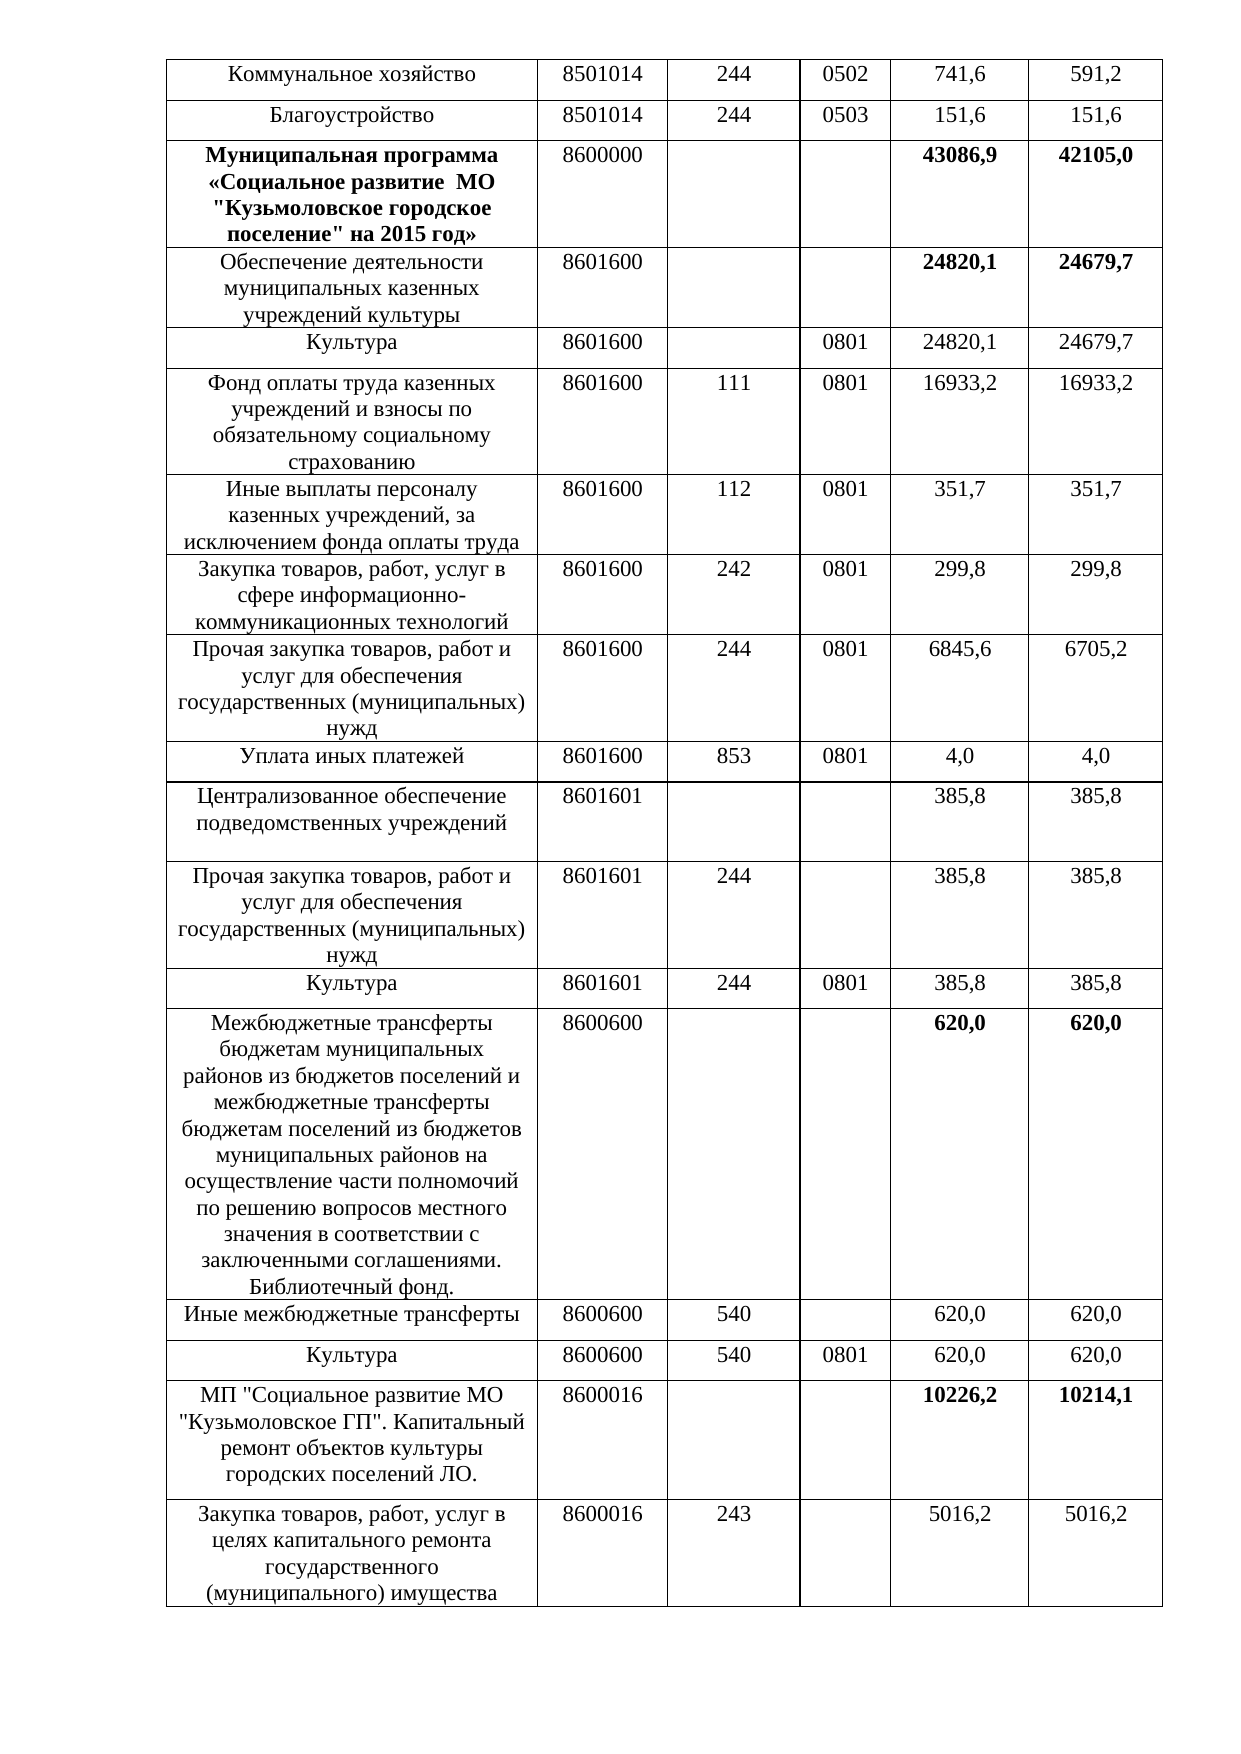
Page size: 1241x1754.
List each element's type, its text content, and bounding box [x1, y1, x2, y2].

table_cell [801, 141, 890, 247]
table_cell 540 [668, 1300, 799, 1340]
table_cell 540 [668, 1341, 799, 1380]
table_cell Прочая закупка товаров, работ и услуг для обеспечения государственных (муниципальных) нужд [167, 635, 537, 741]
table_cell 4,0 [891, 742, 1028, 781]
table_cell 151,6 [1029, 101, 1162, 140]
table_cell 8600600 [538, 1300, 667, 1340]
table_cell 8601600 [538, 742, 667, 781]
table_cell 244 [668, 101, 799, 140]
table_cell Прочая закупка товаров, работ и услуг для обеспечения государственных (муниципальных) нужд [167, 862, 537, 967]
table_cell Иные выплаты персоналу казенных учреждений, за исключением фонда оплаты труда [167, 475, 537, 554]
table_cell 620,0 [1029, 1341, 1162, 1380]
table_cell 620,0 [891, 1300, 1028, 1340]
table_cell 10226,2 [891, 1381, 1028, 1499]
table_cell Культура [167, 969, 537, 1008]
table_cell 8601600 [538, 555, 667, 634]
table_cell 0801 [801, 369, 890, 474]
table_cell 8601600 [538, 635, 667, 741]
table_cell [668, 783, 799, 861]
table_cell 8601601 [538, 783, 667, 861]
table_cell 8601601 [538, 969, 667, 1008]
table_cell 385,8 [891, 862, 1028, 967]
table_cell 299,8 [1029, 555, 1162, 634]
table_cell 244 [668, 969, 799, 1008]
table_cell [668, 1381, 799, 1499]
table_cell 8601601 [538, 862, 667, 967]
table_cell 385,8 [891, 969, 1028, 1008]
table_cell 0801 [801, 1341, 890, 1380]
table_cell 385,8 [1029, 969, 1162, 1008]
table_cell Закупка товаров, работ, услуг в целях капитального ремонта государственного (муниципального) имущества [167, 1500, 537, 1606]
table_cell 42105,0 [1029, 141, 1162, 247]
table_cell 16933,2 [891, 369, 1028, 474]
table_cell 620,0 [891, 1009, 1028, 1299]
table_cell 741,6 [891, 60, 1028, 100]
table_cell [801, 1500, 890, 1606]
table_cell 385,8 [1029, 783, 1162, 861]
table_cell Культура [167, 328, 537, 368]
table_cell 591,2 [1029, 60, 1162, 100]
table_cell 242 [668, 555, 799, 634]
table_cell 0801 [801, 969, 890, 1008]
table_cell 8601600 [538, 328, 667, 368]
table_cell Муниципальная программа «Социальное развитие МО "Кузьмоловское городское поселение" на 2015 год» [167, 141, 537, 247]
table_cell 151,6 [891, 101, 1028, 140]
table_cell 244 [668, 60, 799, 100]
table_cell Закупка товаров, работ, услуг в сфере информационно-коммуникационных технологий [167, 555, 537, 634]
table_cell Иные межбюджетные трансферты [167, 1300, 537, 1340]
table_cell 385,8 [891, 783, 1028, 861]
table_cell 111 [668, 369, 799, 474]
table_cell [801, 248, 890, 327]
table_cell Уплата иных платежей [167, 742, 537, 781]
table_cell 24679,7 [1029, 248, 1162, 327]
table_cell 244 [668, 862, 799, 967]
table_cell Фонд оплаты труда казенных учреждений и взносы по обязательному социальному страхованию [167, 369, 537, 474]
table_cell Благоустройство [167, 101, 537, 140]
table_cell 351,7 [1029, 475, 1162, 554]
table_cell 8600016 [538, 1500, 667, 1606]
table_cell 16933,2 [1029, 369, 1162, 474]
table_cell 112 [668, 475, 799, 554]
table_cell [668, 141, 799, 247]
table_cell 243 [668, 1500, 799, 1606]
table_cell 24820,1 [891, 328, 1028, 368]
table_cell 0801 [801, 475, 890, 554]
table_cell 244 [668, 635, 799, 741]
table_cell [668, 248, 799, 327]
table_cell 620,0 [891, 1341, 1028, 1380]
table_cell 4,0 [1029, 742, 1162, 781]
table_cell 299,8 [891, 555, 1028, 634]
table_cell [668, 328, 799, 368]
table_cell 0801 [801, 635, 890, 741]
table_cell 8600600 [538, 1009, 667, 1299]
table_cell 8601600 [538, 475, 667, 554]
table_cell 8600016 [538, 1381, 667, 1499]
table_cell 24820,1 [891, 248, 1028, 327]
table_cell 8601600 [538, 248, 667, 327]
table_cell 620,0 [1029, 1300, 1162, 1340]
table_cell [801, 783, 890, 861]
table_cell [668, 1009, 799, 1299]
table_cell 6705,2 [1029, 635, 1162, 741]
table_cell Коммунальное хозяйство [167, 60, 537, 100]
table_cell 8600000 [538, 141, 667, 247]
table_cell Культура [167, 1341, 537, 1380]
table_cell 6845,6 [891, 635, 1028, 741]
table_cell 853 [668, 742, 799, 781]
table_cell 0502 [801, 60, 890, 100]
table_cell 8501014 [538, 60, 667, 100]
table_cell МП "Социальное развитие МО "Кузьмоловское ГП". Капитальный ремонт объектов культуры городских поселений ЛО. [167, 1381, 537, 1499]
table_cell 0503 [801, 101, 890, 140]
table_cell 10214,1 [1029, 1381, 1162, 1499]
table_cell 351,7 [891, 475, 1028, 554]
table_cell 8601600 [538, 369, 667, 474]
table_cell 0801 [801, 555, 890, 634]
table_cell 43086,9 [891, 141, 1028, 247]
table_cell Межбюджетные трансферты бюджетам муниципальных районов из бюджетов поселений и межбюджетные трансферты бюджетам поселений из бюджетов муниципальных районов на осуществление части полномочий по решению вопросов местного значения в соответствии с заключенными соглашениями. Библиотечный фонд. [167, 1009, 537, 1299]
table_cell 0801 [801, 742, 890, 781]
table_cell 0801 [801, 328, 890, 368]
table_cell 8501014 [538, 101, 667, 140]
table_cell 620,0 [1029, 1009, 1162, 1299]
table_cell 8600600 [538, 1341, 667, 1380]
table_cell [801, 862, 890, 967]
table_cell 5016,2 [1029, 1500, 1162, 1606]
table_cell 24679,7 [1029, 328, 1162, 368]
table_cell Обеспечение деятельности муниципальных казенных учреждений культуры [167, 248, 537, 327]
table_cell 385,8 [1029, 862, 1162, 967]
table_cell 5016,2 [891, 1500, 1028, 1606]
table_cell [801, 1009, 890, 1299]
table_cell [801, 1381, 890, 1499]
table_cell Централизованное обеспечение подведомственных учреждений [167, 783, 537, 861]
table_cell [801, 1300, 890, 1340]
